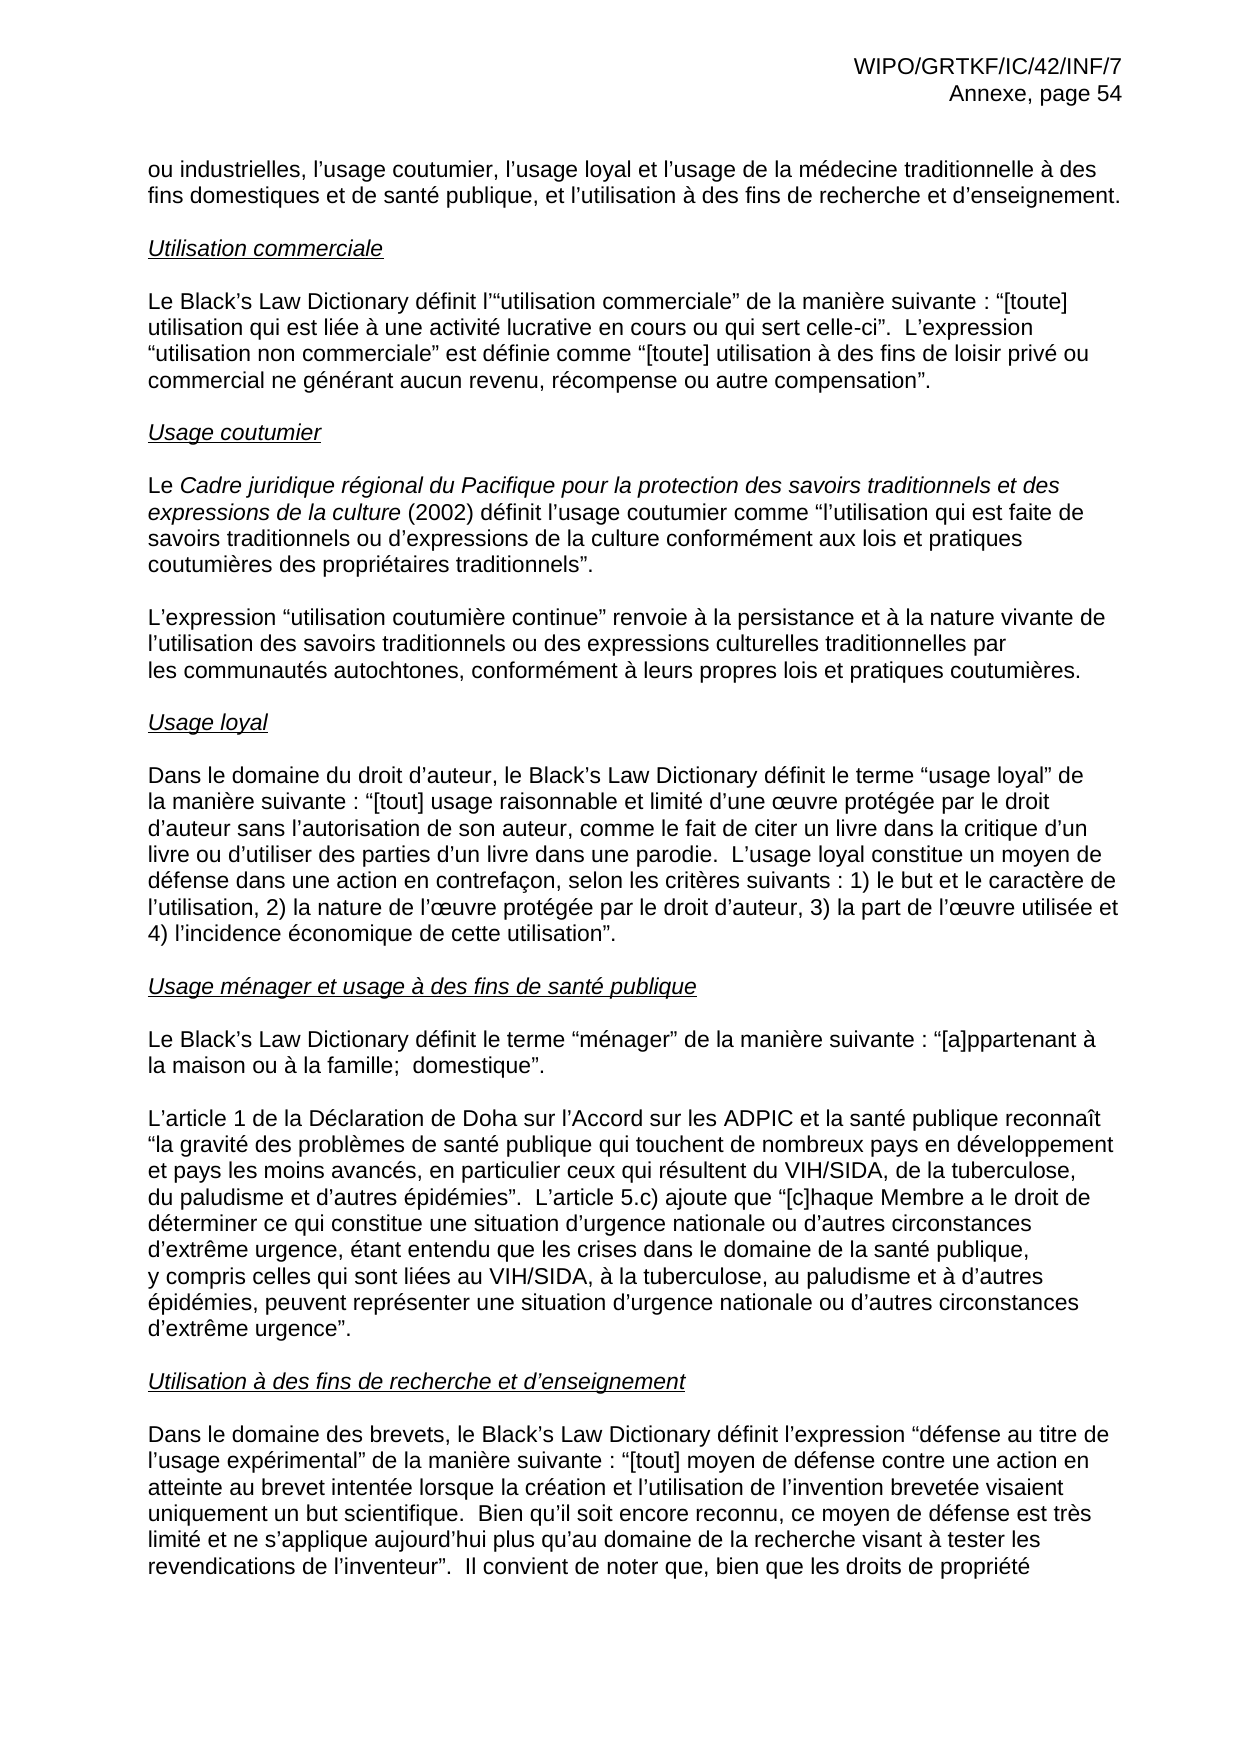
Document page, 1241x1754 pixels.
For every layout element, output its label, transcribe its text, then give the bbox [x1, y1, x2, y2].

text Dans le domaine du droit d’auteur, le Black’s Law Dictionary définit le terme “usage loyal” de la manière suivante : “[tout] usage raisonnable et limité d’une œuvre protégée par le droit d’auteur sans l’autorisation de son auteur, comme le fait de citer un livre dans la critique d’un livre ou d’utiliser des parties d’un livre dans une parodie. L’usage loyal constitue un moyen de défense dans une action en contrefaçon, selon les critères suivants : 1) le but et le caractère de l’utilisation, 2) la nature de l’œuvre protégée par le droit d’auteur, 3) la part de l’œuvre utilisée et 4) l’incidence économique de cette utilisation”. [148, 762, 1122, 946]
text L’article 1 de la Déclaration de Doha sur l’Accord sur les ADPIC et la santé publique reconnaît “la gravité des problèmes de santé publique qui touchent de nombreux pays en développement et pays les moins avancés, en particulier ceux qui résultent du VIH/SIDA, de la tuberculose, du paludisme et d’autres épidémies”. L’article 5.c) ajoute que “[c]haque Membre a le droit de déterminer ce qui constitue une situation d’urgence nationale ou d’autres circonstances d’extrême urgence, étant entendu que les crises dans le domaine de la santé publique, y compris celles qui sont liées au VIH/SIDA, à la tuberculose, au paludisme et à d’autres épidémies, peuvent représenter une situation d’urgence nationale ou d’autres circonstances d’extrême urgence”. [148, 1104, 1122, 1342]
subtitle Utilisation à des fins de recherche et d’enseignement [148, 1368, 1122, 1394]
subtitle Usage loyal [148, 709, 1122, 736]
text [148, 1421, 1122, 1579]
subtitle Usage ménager et usage à des fins de santé publique [148, 973, 1122, 999]
subtitle Usage coutumier [148, 419, 1122, 446]
text Le Cadre juridique régional du Pacifique pour la protection des savoirs traditionnels et des expressions de la culture (2002) définit l’usage coutumier comme “l’utilisation qui est faite de savoirs traditionnels ou d’expressions de la culture conformément aux lois et pratiques coutumières des propriétaires traditionnels”. [148, 472, 1122, 577]
text Le Black’s Law Dictionary définit le terme “ménager” de la manière suivante : “[a]ppartenant à la maison ou à la famille; domestique”. [148, 1026, 1122, 1078]
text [148, 156, 1122, 208]
subtitle Utilisation commerciale [148, 235, 1122, 261]
text Le Black’s Law Dictionary définit l’“utilisation commerciale” de la manière suivante : “[toute] utilisation qui est liée à une activité lucrative en cours ou qui sert celle-ci”. L’expression “utilisation non commerciale” est définie comme “[toute] utilisation à des fins de loisir privé ou commercial ne générant aucun revenu, récompense ou autre compensation”. [148, 288, 1122, 393]
text L’expression “utilisation coutumière continue” renvoie à la persistance et à la nature vivante de l’utilisation des savoirs traditionnels ou des expressions culturelles traditionnelles par les communautés autochtones, conformément à leurs propres lois et pratiques coutumières. [148, 604, 1122, 683]
